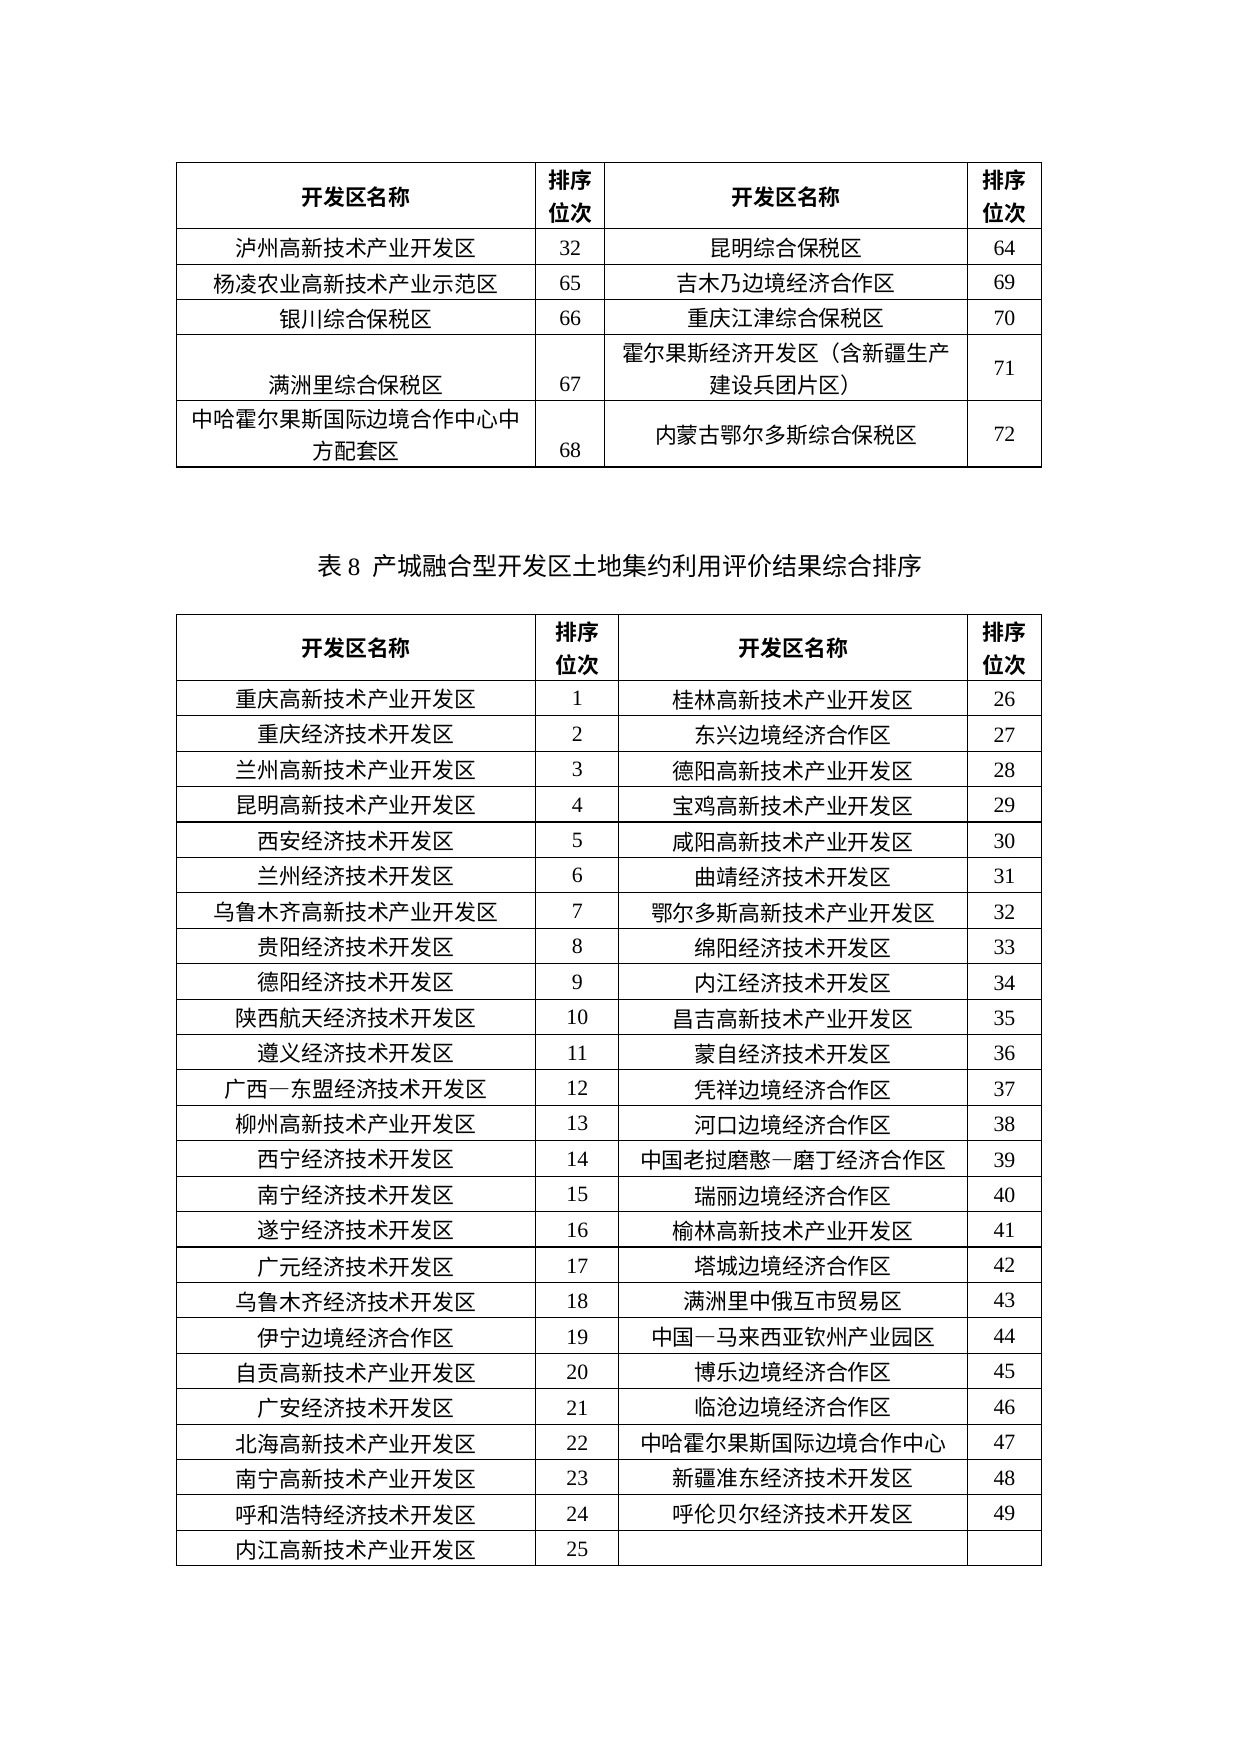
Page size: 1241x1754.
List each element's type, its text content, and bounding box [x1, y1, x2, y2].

table_cell 23 [536, 1460, 618, 1494]
table_cell 乌鲁木齐高新技术产业开发区 [177, 893, 535, 928]
table_cell 自贡高新技术产业开发区 [177, 1354, 535, 1388]
table_cell 45 [968, 1354, 1041, 1388]
table_cell 18 [536, 1283, 618, 1317]
table_cell 34 [968, 964, 1041, 998]
table_cell 67 [536, 335, 604, 400]
table_cell 26 [968, 681, 1041, 715]
table_cell 内江高新技术产业开发区 [177, 1531, 535, 1565]
table_header 排序 位次 [968, 163, 1041, 228]
table_cell 吉木乃边境经济合作区 [605, 265, 967, 299]
table_cell 32 [968, 893, 1041, 928]
table_cell 西宁经济技术开发区 [177, 1141, 535, 1176]
table_header 开发区名称 [177, 163, 535, 228]
table_cell 29 [968, 787, 1041, 821]
table_cell 7 [536, 893, 618, 928]
table_cell 西安经济技术开发区 [177, 823, 535, 857]
table_cell 博乐边境经济合作区 [619, 1354, 967, 1388]
table_cell 遂宁经济技术开发区 [177, 1212, 535, 1246]
table_cell 新疆准东经济技术开发区 [619, 1460, 967, 1494]
table_cell 昌吉高新技术产业开发区 [619, 1000, 967, 1034]
table_cell 31 [968, 858, 1041, 892]
table_cell 44 [968, 1318, 1041, 1353]
table_cell 16 [536, 1212, 618, 1246]
table_cell 33 [968, 929, 1041, 963]
table_cell 2 [536, 716, 618, 751]
table_cell 46 [968, 1389, 1041, 1423]
table_cell 3 [536, 752, 618, 786]
table_cell 6 [536, 858, 618, 892]
table_header 排序 位次 [968, 615, 1041, 680]
table_cell 杨凌农业高新技术产业示范区 [177, 265, 535, 299]
table_cell 14 [536, 1141, 618, 1176]
table_cell 乌鲁木齐经济技术开发区 [177, 1283, 535, 1317]
table_header 排序 位次 [536, 615, 618, 680]
table_cell 中哈霍尔果斯国际边境合作中心 [619, 1425, 967, 1459]
table_cell 20 [536, 1354, 618, 1388]
table_cell 南宁经济技术开发区 [177, 1177, 535, 1211]
table_cell 24 [536, 1495, 618, 1530]
table_cell 64 [968, 229, 1041, 263]
table_cell 12 [536, 1070, 618, 1105]
table_cell 兰州高新技术产业开发区 [177, 752, 535, 786]
table_cell 贵阳经济技术开发区 [177, 929, 535, 963]
table_cell 满洲里综合保税区 [177, 335, 535, 400]
table_cell 25 [536, 1531, 618, 1565]
table_cell 广安经济技术开发区 [177, 1389, 535, 1423]
table_cell 21 [536, 1389, 618, 1423]
table_cell 13 [536, 1106, 618, 1140]
table_header 开发区名称 [177, 615, 535, 680]
table_cell 兰州经济技术开发区 [177, 858, 535, 892]
table_cell 22 [536, 1425, 618, 1459]
table_cell 66 [536, 300, 604, 334]
table_cell 绵阳经济技术开发区 [619, 929, 967, 963]
table_cell 伊宁边境经济合作区 [177, 1318, 535, 1353]
table_cell 43 [968, 1283, 1041, 1317]
table_cell 曲靖经济技术开发区 [619, 858, 967, 892]
table_cell 68 [536, 401, 604, 466]
table_cell 呼和浩特经济技术开发区 [177, 1495, 535, 1530]
table_cell 柳州高新技术产业开发区 [177, 1106, 535, 1140]
table_cell 北海高新技术产业开发区 [177, 1425, 535, 1459]
table_cell 1 [536, 681, 618, 715]
table_cell 17 [536, 1248, 618, 1282]
table_cell 霍尔果斯经济开发区（含新疆生产建设兵团片区） [605, 335, 967, 400]
table_cell 广西—东盟经济技术开发区 [177, 1070, 535, 1105]
table_cell 70 [968, 300, 1041, 334]
table_cell 咸阳高新技术产业开发区 [619, 823, 967, 857]
table_cell 8 [536, 929, 618, 963]
table_cell 广元经济技术开发区 [177, 1248, 535, 1282]
table_cell 桂林高新技术产业开发区 [619, 681, 967, 715]
table_cell 临沧边境经济合作区 [619, 1389, 967, 1423]
table_cell 27 [968, 716, 1041, 751]
table_cell 塔城边境经济合作区 [619, 1248, 967, 1282]
table_cell 榆林高新技术产业开发区 [619, 1212, 967, 1246]
table_cell 71 [968, 335, 1041, 400]
table_cell 东兴边境经济合作区 [619, 716, 967, 751]
table_cell 南宁高新技术产业开发区 [177, 1460, 535, 1494]
table_cell 银川综合保税区 [177, 300, 535, 334]
table_cell 重庆经济技术开发区 [177, 716, 535, 751]
table_cell 陕西航天经济技术开发区 [177, 1000, 535, 1034]
table_cell 36 [968, 1035, 1041, 1069]
table_cell 35 [968, 1000, 1041, 1034]
table_cell 4 [536, 787, 618, 821]
table_cell 48 [968, 1460, 1041, 1494]
table_cell 重庆江津综合保税区 [605, 300, 967, 334]
table_cell 11 [536, 1035, 618, 1069]
table_cell 凭祥边境经济合作区 [619, 1070, 967, 1105]
table_cell 昆明高新技术产业开发区 [177, 787, 535, 821]
table_cell 30 [968, 823, 1041, 857]
table_cell 内江经济技术开发区 [619, 964, 967, 998]
table_cell 满洲里中俄互市贸易区 [619, 1283, 967, 1317]
table_cell [968, 1531, 1041, 1565]
table_cell 42 [968, 1248, 1041, 1282]
table_cell 47 [968, 1425, 1041, 1459]
table_cell 泸州高新技术产业开发区 [177, 229, 535, 263]
table_cell 41 [968, 1212, 1041, 1246]
table_cell 40 [968, 1177, 1041, 1211]
table_cell 69 [968, 265, 1041, 299]
table_cell 德阳经济技术开发区 [177, 964, 535, 998]
table_cell 宝鸡高新技术产业开发区 [619, 787, 967, 821]
table_cell 河口边境经济合作区 [619, 1106, 967, 1140]
table_cell [619, 1531, 967, 1565]
table_cell 蒙自经济技术开发区 [619, 1035, 967, 1069]
table_cell 中国—马来西亚钦州产业园区 [619, 1318, 967, 1353]
table_cell 49 [968, 1495, 1041, 1530]
table_cell 28 [968, 752, 1041, 786]
table_cell 重庆高新技术产业开发区 [177, 681, 535, 715]
table_cell 10 [536, 1000, 618, 1034]
table_cell 呼伦贝尔经济技术开发区 [619, 1495, 967, 1530]
table_cell 9 [536, 964, 618, 998]
table_cell 65 [536, 265, 604, 299]
table_cell 37 [968, 1070, 1041, 1105]
table_cell 内蒙古鄂尔多斯综合保税区 [605, 401, 967, 466]
table_header 排序 位次 [536, 163, 604, 228]
table_cell 19 [536, 1318, 618, 1353]
table_cell 德阳高新技术产业开发区 [619, 752, 967, 786]
table_cell 鄂尔多斯高新技术产业开发区 [619, 893, 967, 928]
table_cell 15 [536, 1177, 618, 1211]
table_cell 中国老挝磨憨—磨丁经济合作区 [619, 1141, 967, 1176]
table_cell 32 [536, 229, 604, 263]
table_cell 中哈霍尔果斯国际边境合作中心中方配套区 [177, 401, 535, 466]
table_cell 遵义经济技术开发区 [177, 1035, 535, 1069]
table_cell 72 [968, 401, 1041, 466]
table_header 开发区名称 [619, 615, 967, 680]
table_cell 昆明综合保税区 [605, 229, 967, 263]
table_cell 38 [968, 1106, 1041, 1140]
table_header 开发区名称 [605, 163, 967, 228]
table_cell 瑞丽边境经济合作区 [619, 1177, 967, 1211]
text 表8 产城融合型开发区土地集约利用评价结果综合排序 [187, 532, 1053, 597]
table_cell 5 [536, 823, 618, 857]
table_cell 39 [968, 1141, 1041, 1176]
